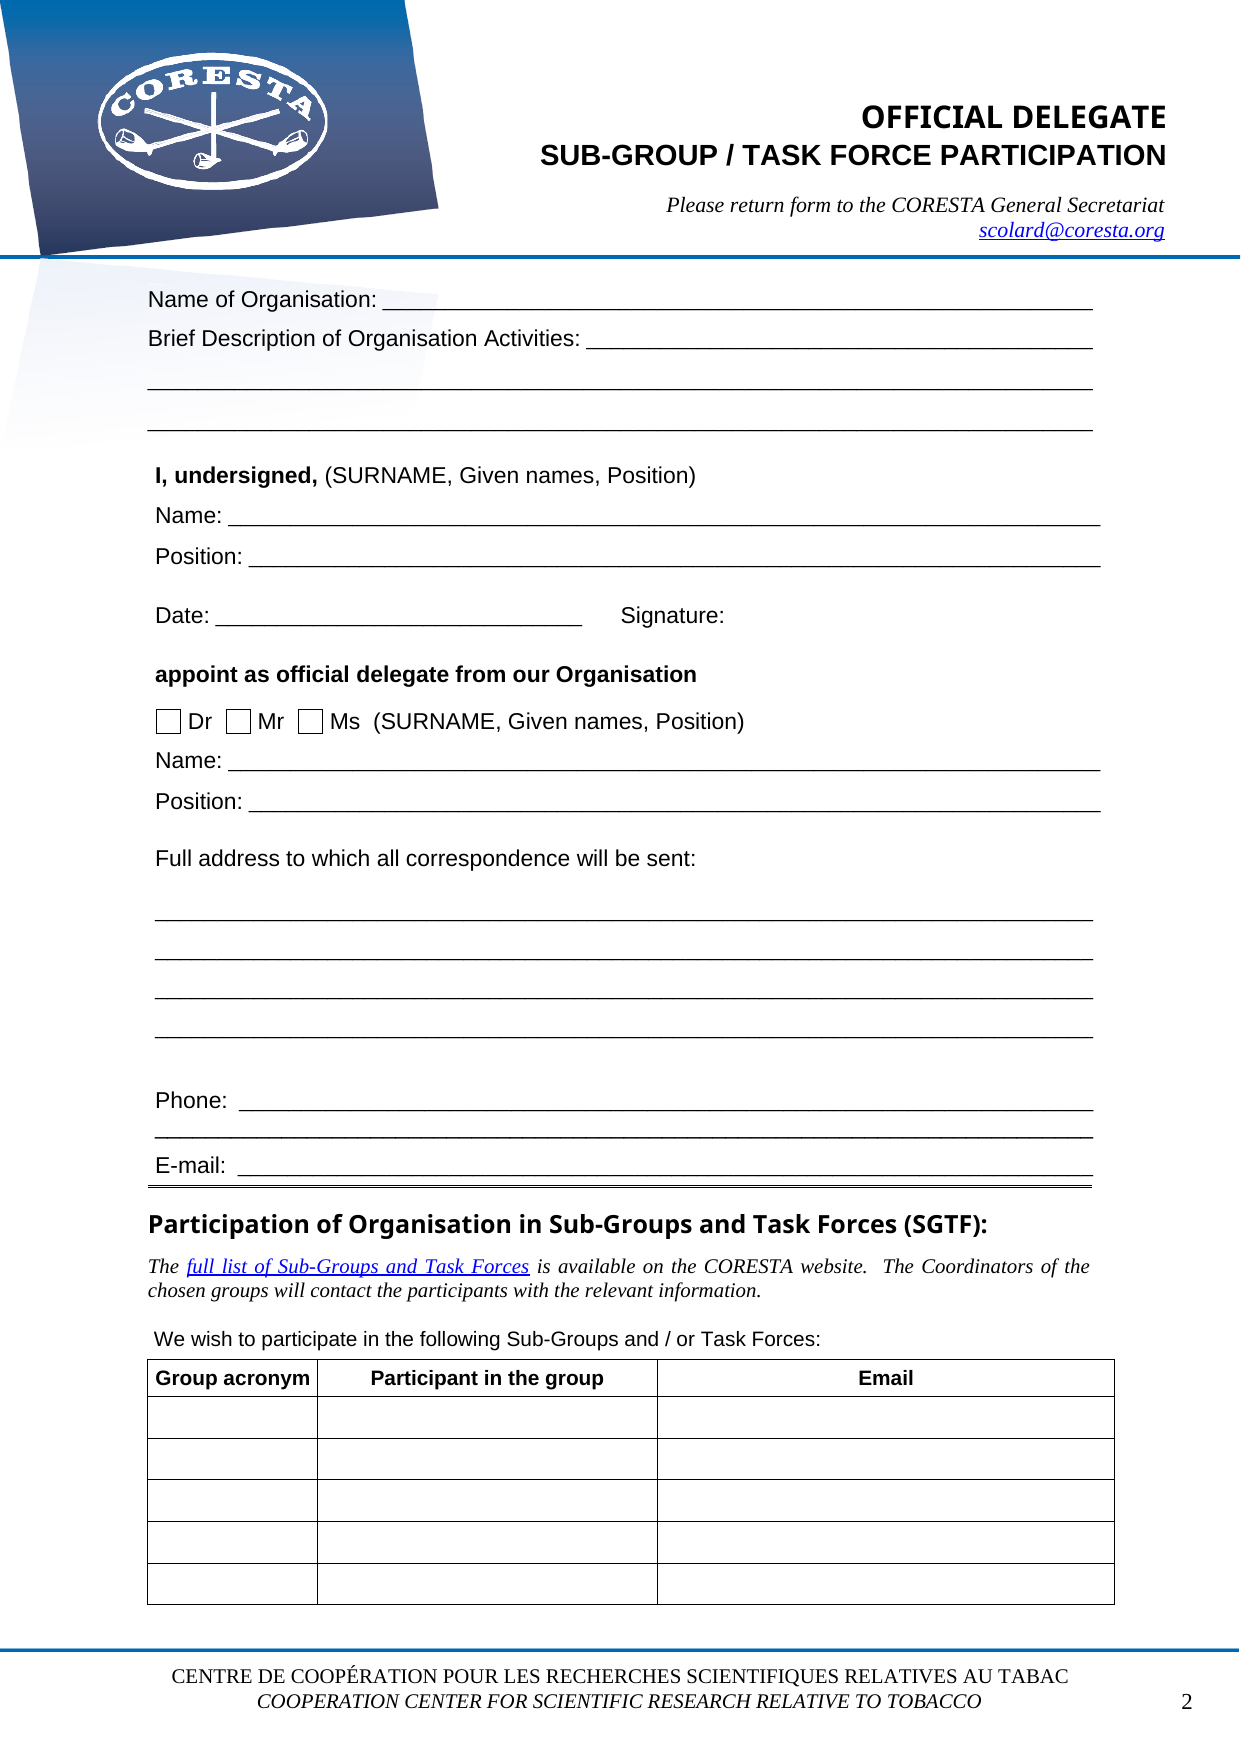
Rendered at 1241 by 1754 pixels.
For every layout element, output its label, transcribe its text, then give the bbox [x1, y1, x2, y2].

table_cell Phone: E-mail: [148, 1087, 1092, 1185]
table_cell [318, 1480, 657, 1521]
table_cell Group acronym [148, 1360, 317, 1396]
table_cell Signature: [613, 602, 1092, 661]
text Name of Organisation: [148, 286, 1092, 312]
table_cell [148, 1439, 317, 1479]
table_cell [148, 1480, 317, 1521]
table_cell [658, 1564, 1114, 1604]
table_cell Date: [148, 602, 613, 661]
table_cell [148, 1397, 317, 1438]
table_cell Dr Mr Ms (SURNAME, Given names, Position) Name: Position: [148, 708, 1092, 844]
table_cell [658, 1439, 1114, 1479]
table_cell [318, 1522, 657, 1563]
table_cell [148, 1564, 317, 1604]
table_header We wish to participate in the following Sub-Groups and / or Task Forces: [148, 1321, 1100, 1359]
text The full list of Sub-Groups and Task Forces is available on the CORESTA website. The Coordinators of the chosen groups will contact the participants with the relevant information. [148, 1253, 1092, 1302]
table_cell Full address to which all correspondence will be sent: [148, 845, 1092, 1087]
text Brief Description of Organisation Activities: [148, 325, 1092, 351]
table_cell [658, 1397, 1114, 1438]
table_cell [658, 1480, 1114, 1521]
picture [0, 0, 1241, 446]
table_cell [658, 1522, 1114, 1563]
table_cell appoint as official delegate from our Organisation [148, 661, 1092, 708]
table_cell Email [658, 1360, 1114, 1396]
table_cell [148, 1522, 317, 1563]
table_cell Participant in the group [318, 1360, 657, 1396]
table_header I, undersigned, (SURNAME, Given names, Position) Name: Position: [148, 463, 1092, 602]
text Participation of Organisation in Sub-Groups and Task Forces (SGTF): [148, 1207, 1092, 1241]
table_cell [318, 1564, 657, 1604]
table_cell [318, 1397, 657, 1438]
table_cell [318, 1439, 657, 1479]
